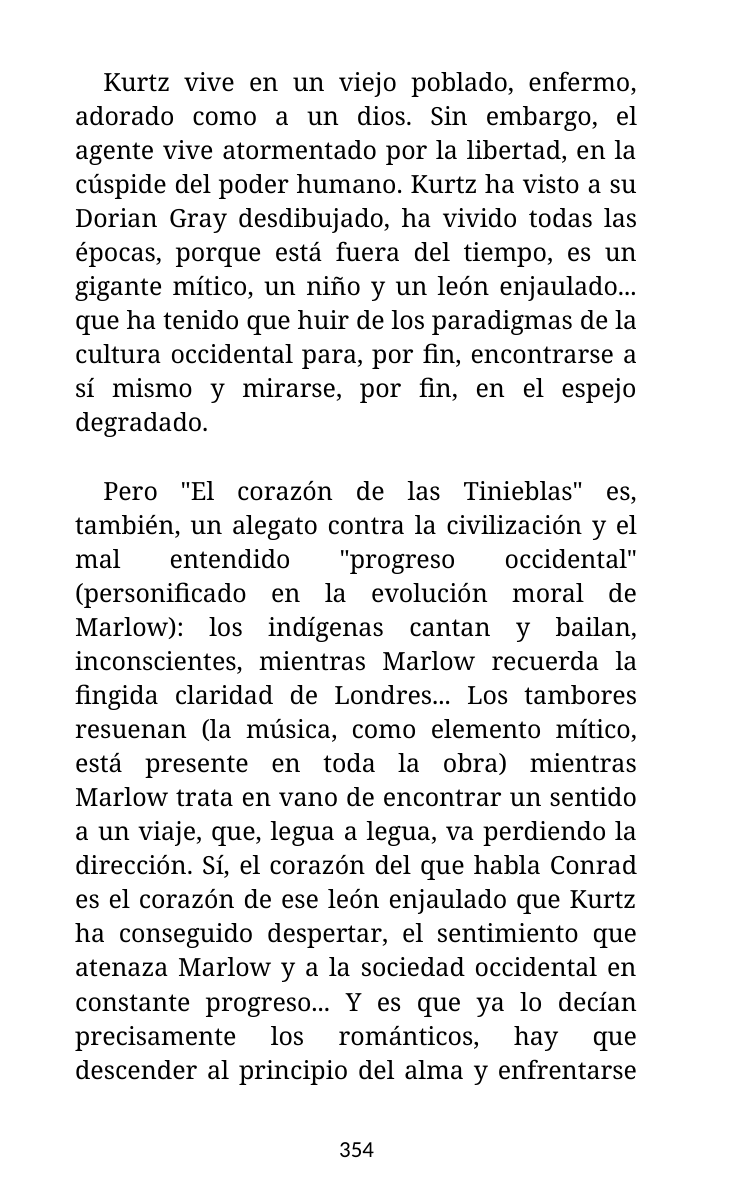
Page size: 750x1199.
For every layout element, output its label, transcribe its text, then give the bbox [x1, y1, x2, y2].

text Kurtz vive en un viejo poblado, enfermo, adorado como a un dios. Sin embargo, el agente vive atormentado por la libertad, en la cúspide del poder humano. Kurtz ha visto a su Dorian Gray desdibujado, ha vivido todas las épocas, porque está fuera del tiempo, es un gigante mítico, un niño y un león enjaulado... que ha tenido que huir de los paradigmas de la cultura occidental para, por fin, encontrarse a sí mismo y mirarse, por fin, en el espejo degradado. [75, 64, 637, 439]
